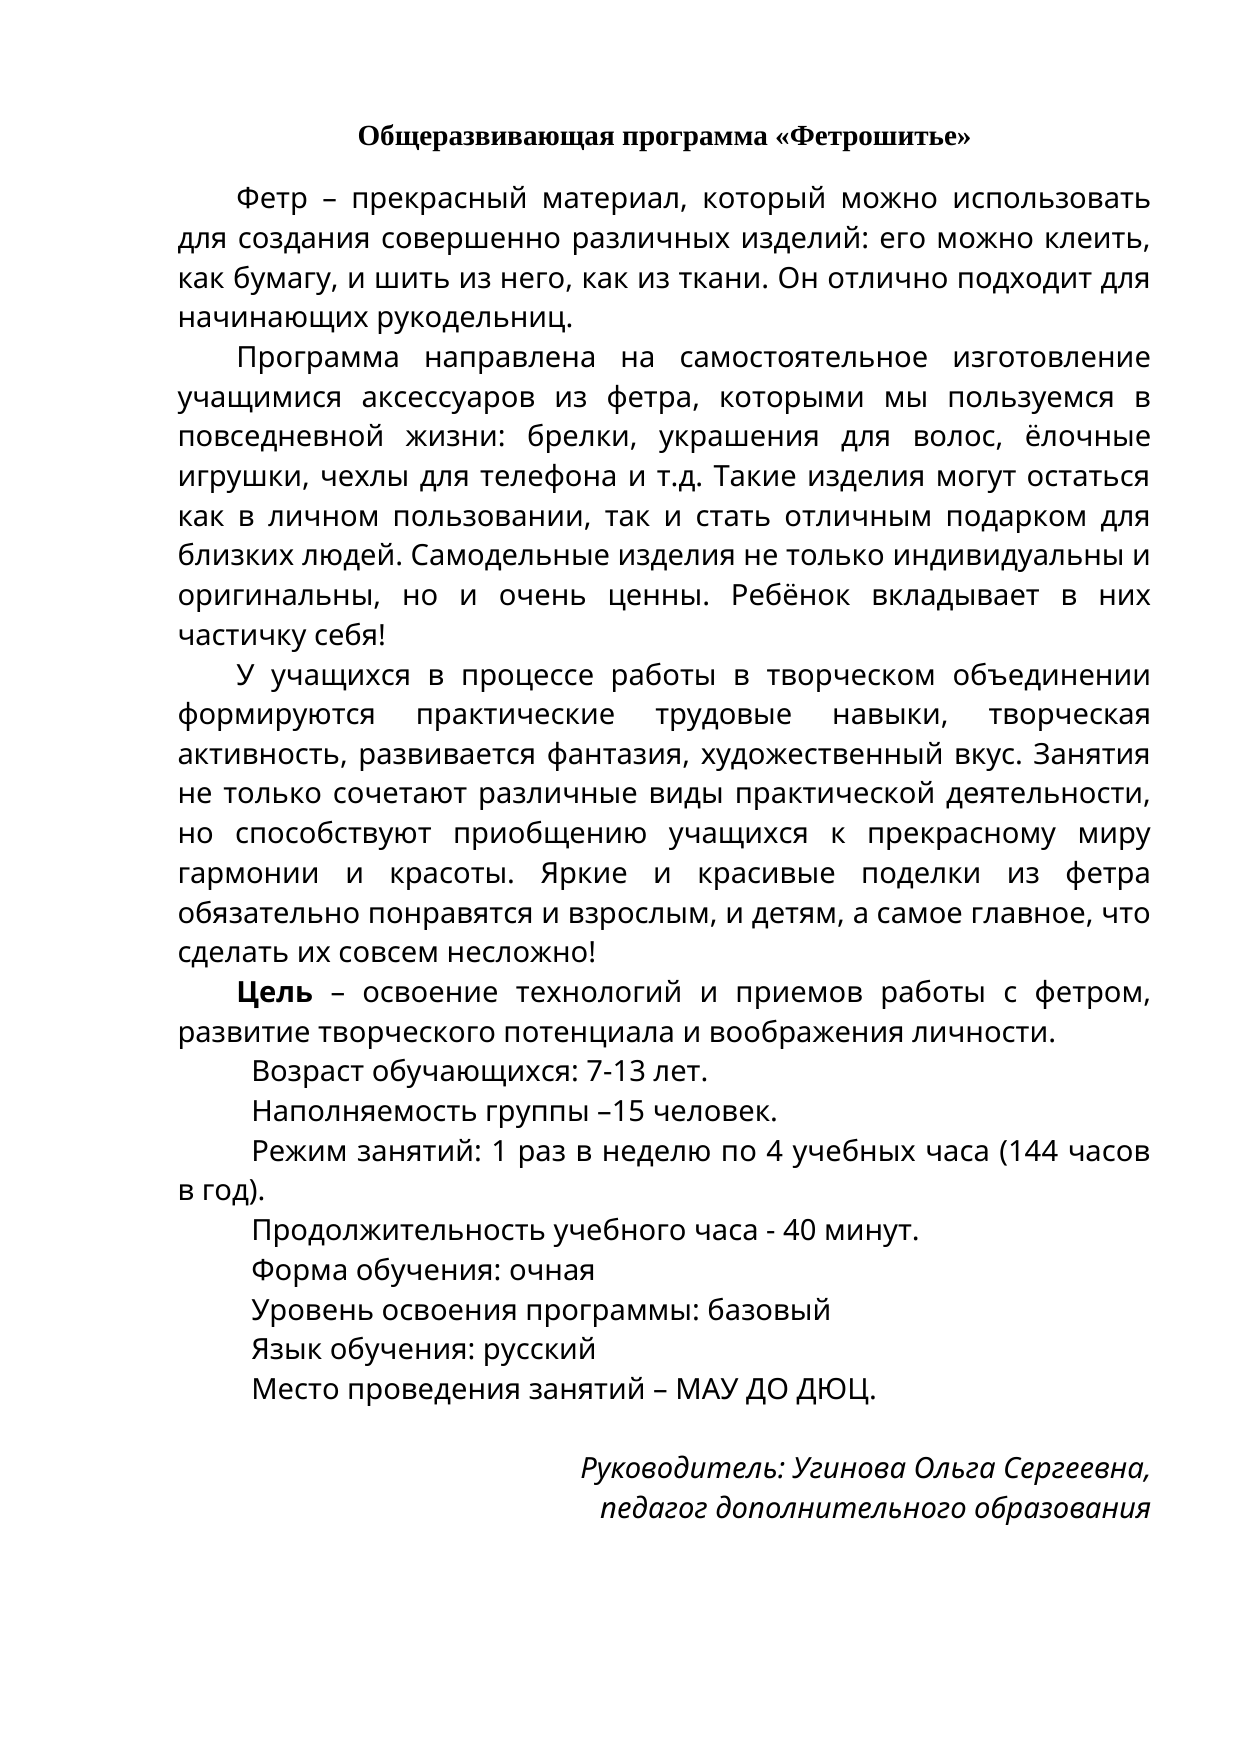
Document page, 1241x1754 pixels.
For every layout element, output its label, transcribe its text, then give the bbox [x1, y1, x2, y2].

text Возраст обучающихся: 7-13 лет. [177, 1051, 1152, 1090]
text У учащихся в процессе работы в творческом объединении формируются практические трудовые навыки, творческая активность, развивается фантазия, художественный вкус. Занятия не только сочетают различные виды практической деятельности, но способствуют приобщению учащихся к прекрасному миру гармонии и красоты. Яркие и красивые поделки из фетра обязательно понравятся и взрослым, и детям, а самое главное, что сделать их совсем несложно! [177, 654, 1152, 971]
text Место проведения занятий – МАУ ДО ДЮЦ. [177, 1368, 1152, 1408]
text Форма обучения: очная [177, 1249, 1152, 1289]
text Наполняемость группы –15 человек. [177, 1090, 1152, 1130]
text Уровень освоения программы: базовый [177, 1289, 1152, 1328]
text педагог дополнительного образования [177, 1487, 1152, 1527]
text Язык обучения: русский [177, 1328, 1152, 1368]
text Режим занятий: 1 раз в неделю по 4 учебных часа (144 часов в год). [177, 1130, 1152, 1209]
text Общеразвивающая программа «Фетрошитье» [177, 118, 1152, 152]
text Программа направлена на самостоятельное изготовление учащимися аксессуаров из фетра, которыми мы пользуемся в повседневной жизни: брелки, украшения для волос, ёлочные игрушки, чехлы для телефона и т.д. Такие изделия могут остаться как в личном пользовании, так и стать отличным подарком для близких людей. Самодельные изделия не только индивидуальны и оригинальны, но и очень ценны. Ребёнок вкладывает в них частичку себя! [177, 336, 1152, 654]
text Фетр – прекрасный материал, который можно использовать для создания совершенно различных изделий: его можно клеить, как бумагу, и шить из него, как из ткани. Он отлично подходит для начинающих рукодельниц. [177, 177, 1152, 336]
text Руководитель: Угинова Ольга Сергеевна, [177, 1447, 1152, 1487]
text Продолжительность учебного часа - 40 минут. [177, 1209, 1152, 1249]
text Цель – освоение технологий и приемов работы с фетром, развитие творческого потенциала и воображения личности. [177, 971, 1152, 1051]
